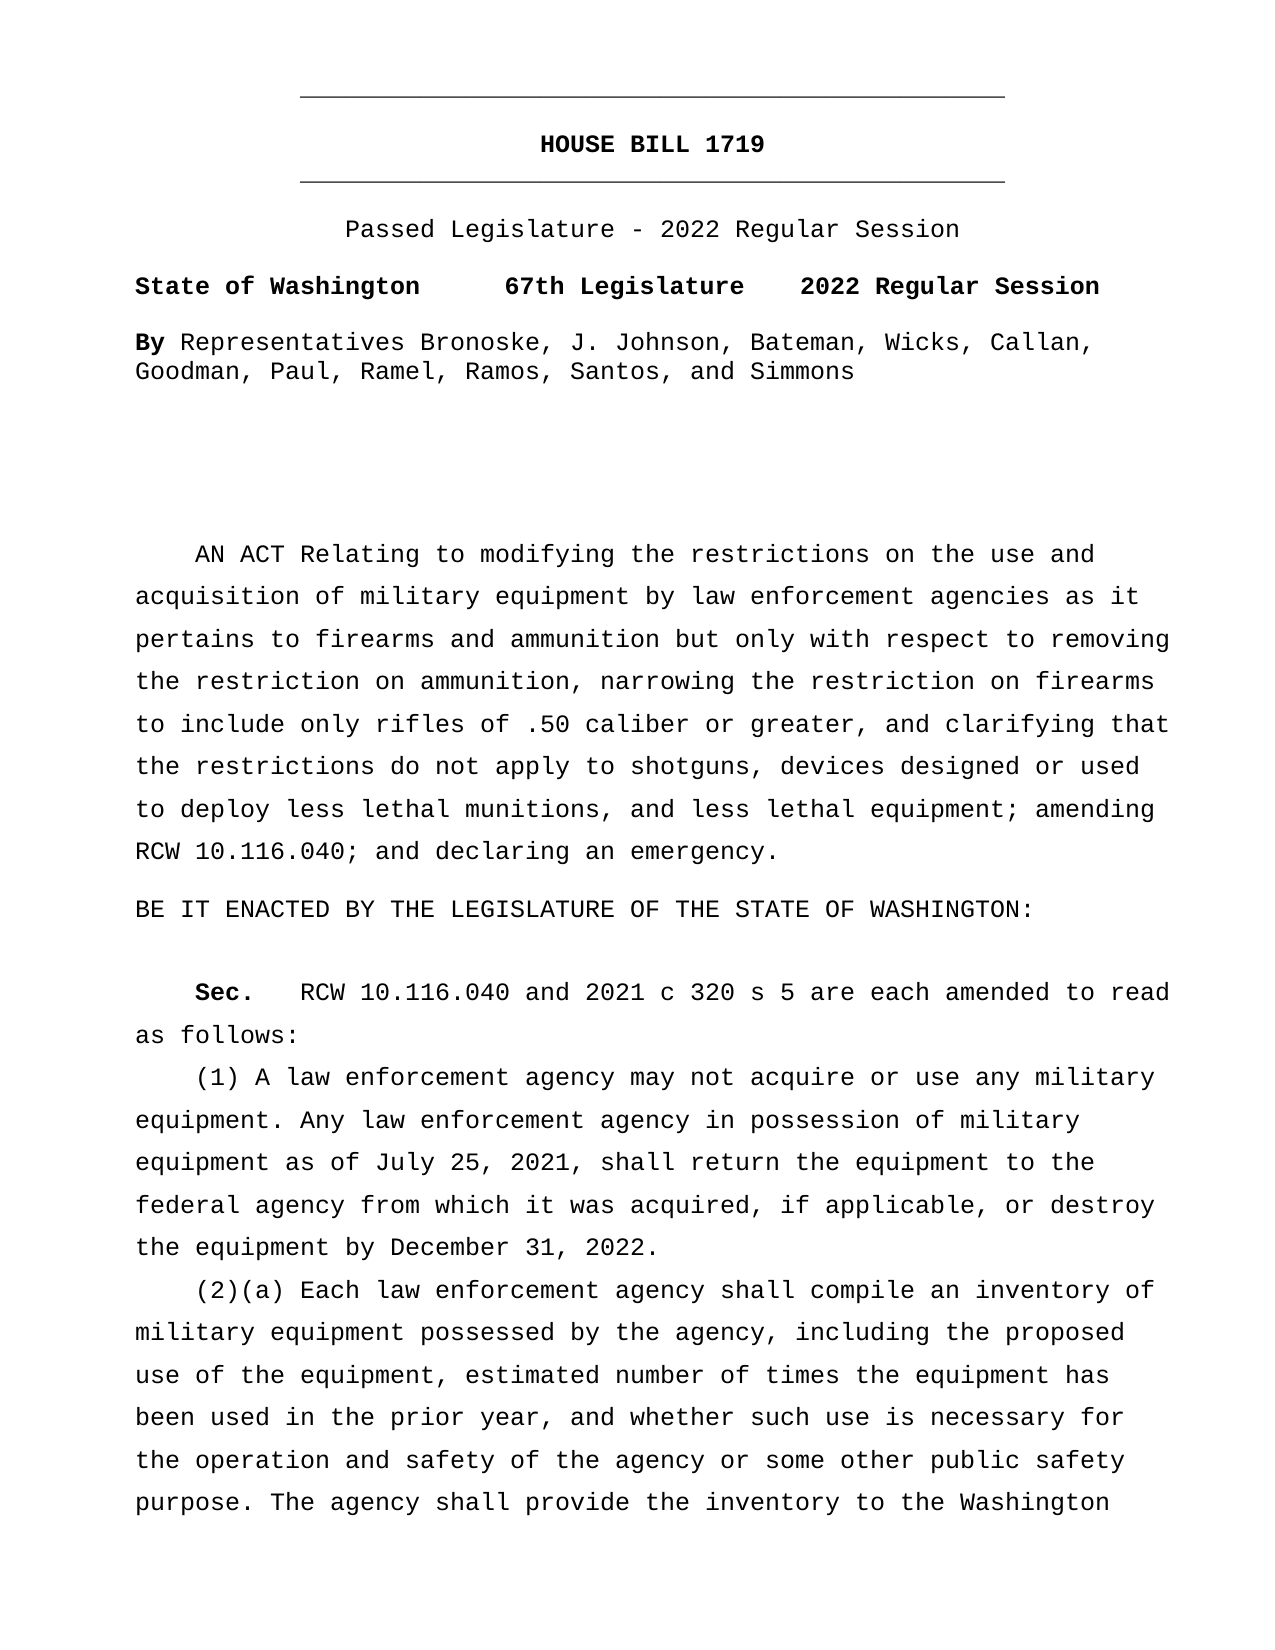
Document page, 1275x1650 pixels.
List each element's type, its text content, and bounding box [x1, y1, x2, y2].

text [135, 1264, 1170, 1519]
text State of Washington 67th Legislature 2022 Regular Session [135, 273, 1170, 302]
text AN ACT Relating to modifying the restrictions on the use and acquisition of military equipment by law enforcement agencies as it pertains to firearms and ammunition but only with respect to removing the restriction on ammunition, narrowing the restriction on firearms to include only rifles of .50 caliber or greater, and clarifying that the restrictions do not apply to shotguns, devices designed or used to deploy less lethal munitions, and less lethal equipment; amending RCW 10.116.040; and declaring an emergency. [135, 528, 1170, 868]
text (1) A law enforcement agency may not acquire or use any military equipment. Any law enforcement agency in possession of military equipment as of July 25, 2021, shall return the equipment to the federal agency from which it was acquired, if applicable, or destroy the equipment by December 31, 2022. [135, 1052, 1170, 1264]
text HOUSE BILL 1719 [135, 132, 1170, 160]
text BE IT ENACTED BY THE LEGISLATURE OF THE STATE OF WASHINGTON: [135, 897, 1170, 925]
text _______________________________________________ [135, 75, 1170, 103]
text By Representatives Bronoske, J. Johnson, Bateman, Wicks, Callan, Goodman, Paul, Ramel, Ramos, Santos, and Simmons [135, 330, 1170, 387]
text _______________________________________________ [135, 160, 1170, 188]
text Passed Legislature - 2022 Regular Session [135, 217, 1170, 245]
text Sec. RCW 10.116.040 and 2021 c 320 s 5 are each amended to read as follows: [135, 967, 1170, 1052]
